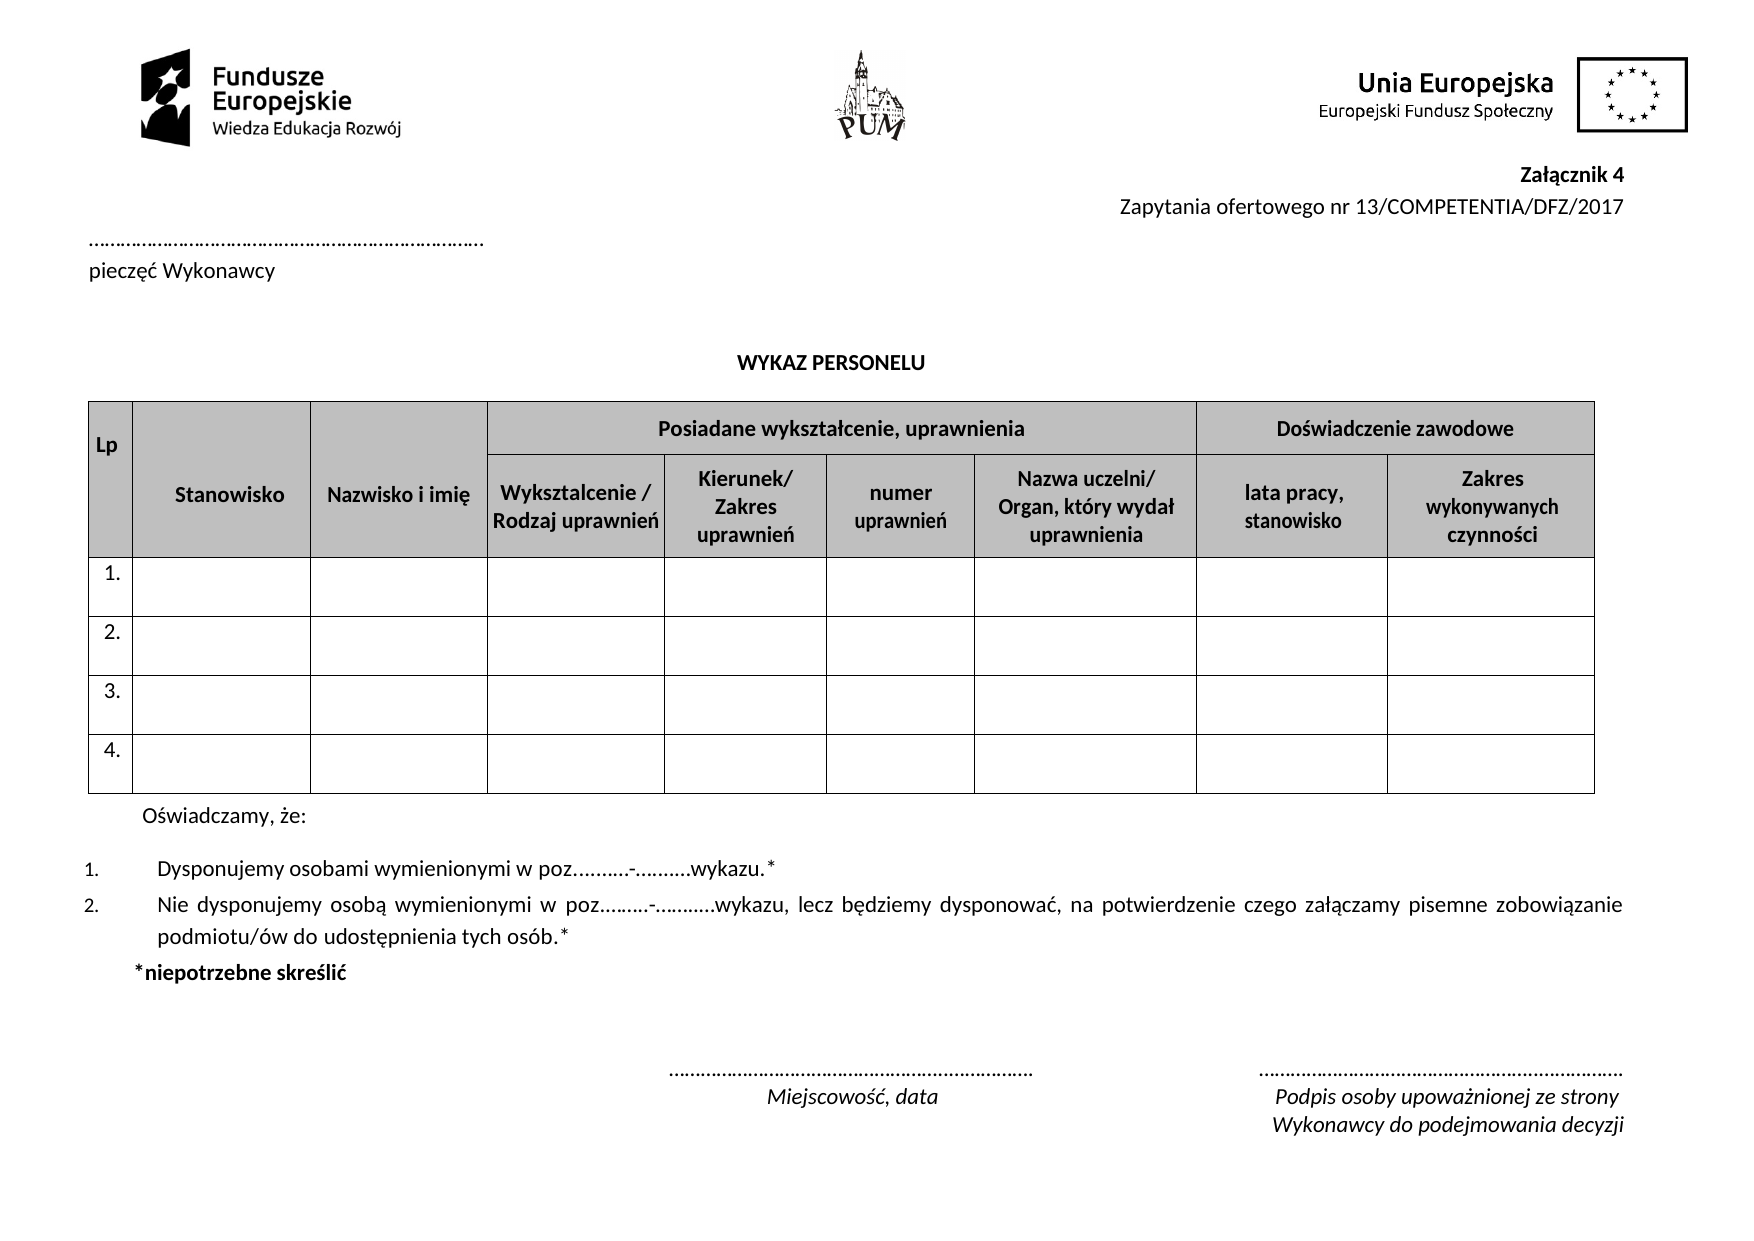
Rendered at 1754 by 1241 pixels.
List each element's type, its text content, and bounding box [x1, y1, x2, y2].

table_cell [1388, 617, 1594, 675]
table_cell [133, 676, 310, 734]
table_cell 4. [89, 735, 132, 793]
table_cell [1197, 735, 1387, 793]
table_header Stanowisko [133, 402, 310, 557]
text Oświadczamy, że: [142, 801, 1624, 829]
table_cell [665, 617, 826, 675]
table_cell Nazwa uczelni/ Organ, który wydał uprawnienia [975, 455, 1196, 557]
picture [117, 25, 421, 169]
text *niepotrzebne skreślić [133, 958, 1624, 986]
table_cell 1. [89, 558, 132, 616]
table_cell [1197, 676, 1387, 734]
text WYKAZ PERSONELU [89, 348, 1574, 376]
table_cell [488, 617, 664, 675]
table_header Lp [89, 402, 132, 557]
table_cell [133, 735, 310, 793]
table_cell [1388, 735, 1594, 793]
table_cell [975, 735, 1196, 793]
table_cell [827, 558, 974, 616]
table_cell Zakres wykonywanych czynności [1388, 455, 1594, 557]
table_cell [665, 558, 826, 616]
table_cell Kierunek/ Zakres uprawnień [665, 455, 826, 557]
table_cell [488, 676, 664, 734]
table_cell [827, 676, 974, 734]
table_cell Wyksztalcenie / Rodzaj uprawnień [488, 455, 664, 557]
table_cell [311, 676, 487, 734]
text ……………………………………………..……………. ……………………………………………..……………. [89, 1054, 1624, 1082]
table_cell [1388, 676, 1594, 734]
text Załącznik 4 [89, 160, 1624, 188]
list Dysponujemy osobami wymienionymi w poz.......…-…....…wykazu.* [83, 854, 1624, 882]
table_cell 2. [89, 617, 132, 675]
text ………………………………………………………………… [89, 224, 1624, 252]
list Nie dysponujemy osobą wymienionymi w poz.……..-……..…wykazu, lecz będziemy dysponować, na potwierdzenie czego załączamy pisemne zobowiązanie podmiotu/ów do udostępnienia tych osób.* [83, 890, 1624, 950]
picture [834, 50, 906, 141]
table_cell [133, 558, 310, 616]
table_cell [311, 735, 487, 793]
table_cell 3. [89, 676, 132, 734]
table_cell [488, 735, 664, 793]
table_header Doświadczenie zawodowe [1197, 402, 1594, 454]
table_cell lata pracy, stanowisko [1197, 455, 1387, 557]
table_cell [1197, 617, 1387, 675]
text Zapytania ofertowego nr 13/COMPETENTIA/DFZ/2017 [89, 192, 1624, 220]
table_cell [827, 735, 974, 793]
table_cell numer uprawnień [827, 455, 974, 557]
table_cell [1388, 558, 1594, 616]
text pieczęć Wykonawcy [89, 257, 1624, 285]
table_cell [975, 617, 1196, 675]
picture [1295, 32, 1712, 157]
table_cell [133, 617, 310, 675]
table_cell [311, 558, 487, 616]
table_cell [827, 617, 974, 675]
table_header Nazwisko i imię [311, 402, 487, 557]
table_cell [665, 676, 826, 734]
table_cell [488, 558, 664, 616]
table_cell [1197, 558, 1387, 616]
table_cell [665, 735, 826, 793]
table_header Posiadane wykształcenie, uprawnienia [488, 402, 1196, 454]
table_cell [311, 617, 487, 675]
table_cell [975, 676, 1196, 734]
table_cell [975, 558, 1196, 616]
text Miejscowość, data Podpis osoby upoważnionej ze strony Wykonawcy do podejmowania decyzji [89, 1082, 1624, 1138]
